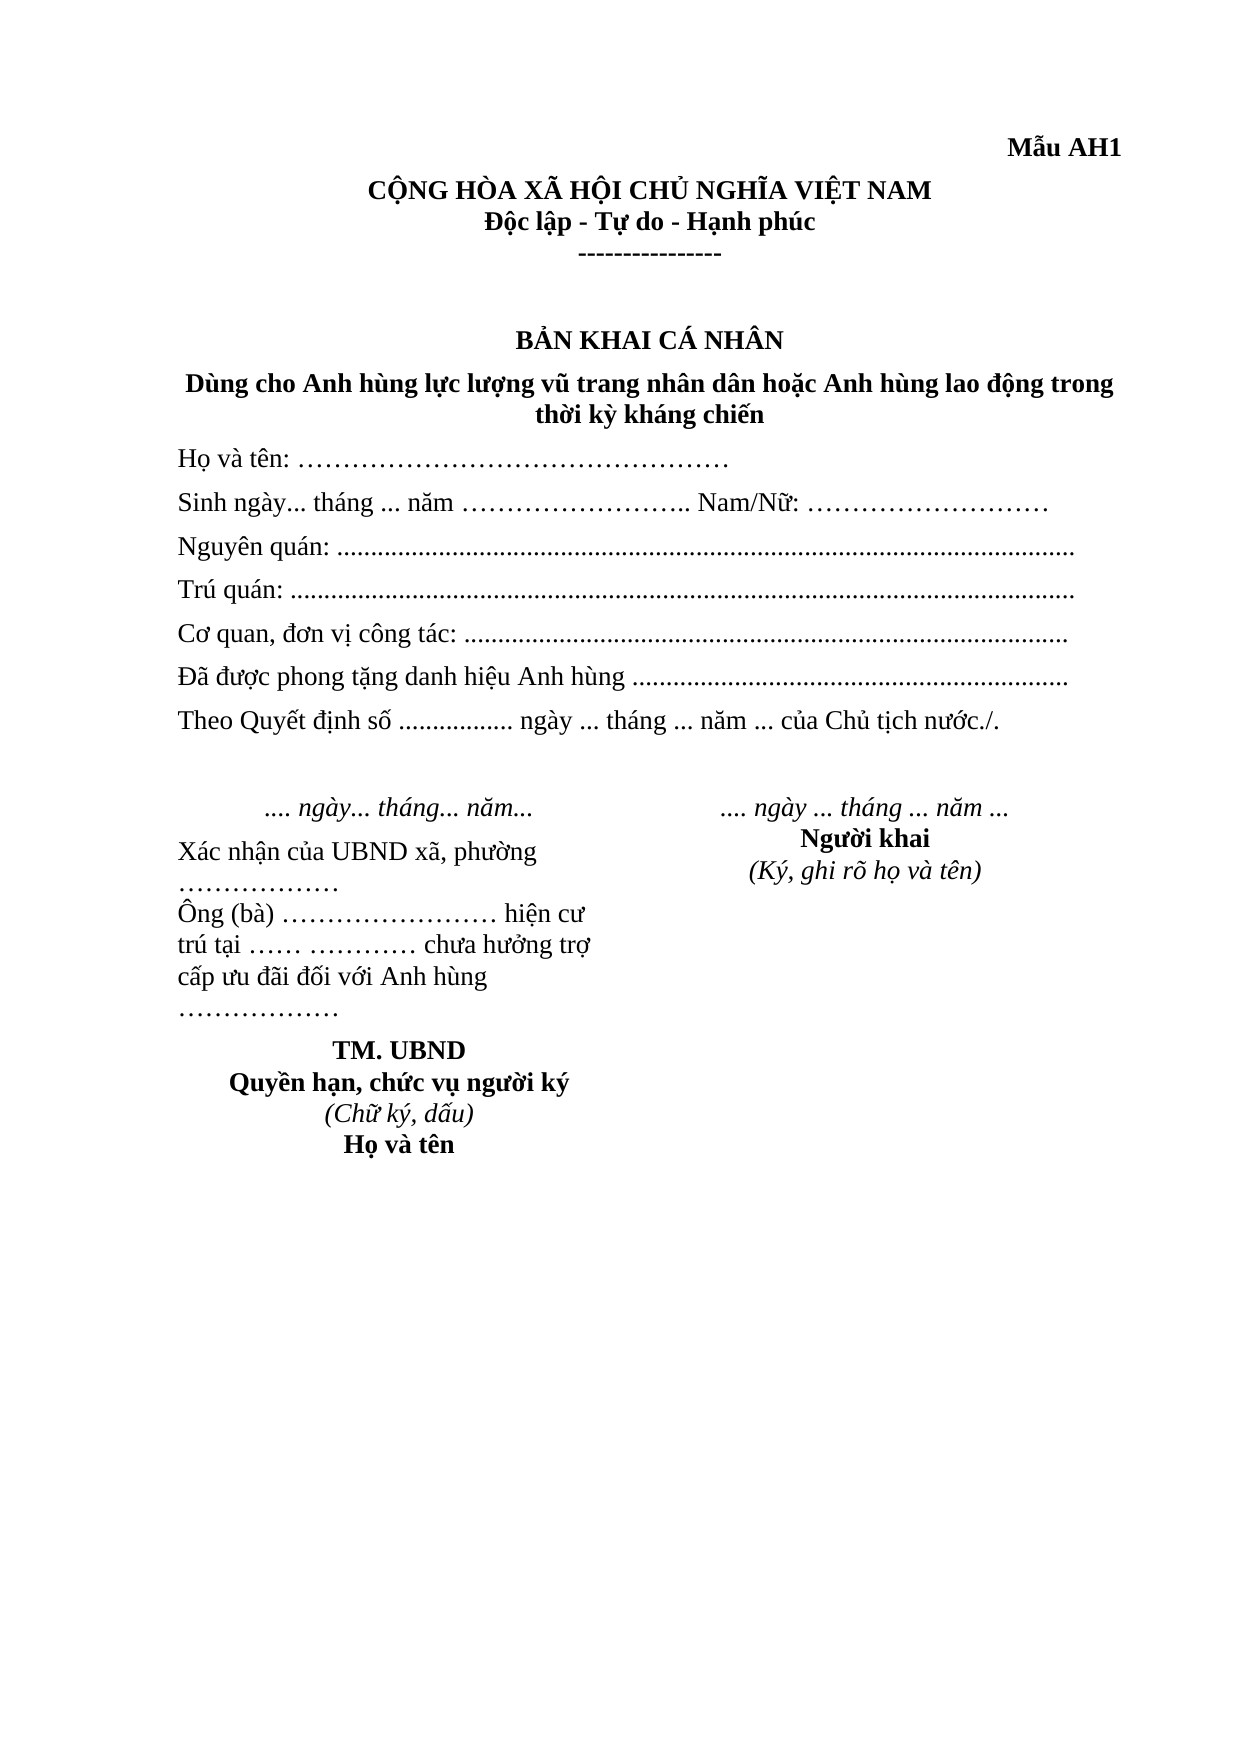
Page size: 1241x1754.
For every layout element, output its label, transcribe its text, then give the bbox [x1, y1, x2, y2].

text Cơ quan, đơn vị công tác: [177, 617, 1122, 648]
text Mẫu AH1 [177, 131, 1122, 162]
text Theo Quyết định số ................. ngày ... tháng ... năm ... của Chủ tịch nước./. [177, 704, 1122, 735]
text Trú quán: [177, 573, 1122, 604]
table_header .... ngày ... tháng ... năm ... Người khai (Ký, ghi rõ họ và tên) [632, 779, 1098, 1159]
text Họ và tên: ………………………………………… [177, 442, 1122, 473]
text Nguyên quán: [177, 529, 1122, 561]
table_header .... ngày... tháng... năm... Xác nhận của UBND xã, phường ……………… Ông (bà) …………………… hiện cư trú tại …… ………… chưa hưởng trợ cấp ưu đãi đối với Anh hùng ……………… TM. UBND Quyền hạn, chức vụ người ký (Chữ ký, dấu) Họ và tên [166, 779, 632, 1159]
text Sinh ngày... tháng ... năm …………………….. Nam/Nữ: ……………………… [177, 486, 1122, 517]
text BẢN KHAI CÁ NHÂN [177, 324, 1122, 355]
text Đã được phong tặng danh hiệu Anh hùng [177, 661, 1122, 692]
text CỘNG HÒA XÃ HỘI CHỦ NGHĨA VIỆT NAM Độc lập - Tự do - Hạnh phúc ---------------- [177, 174, 1122, 268]
text Dùng cho Anh hùng lực lượng vũ trang nhân dân hoặc Anh hùng lao động trong thời kỳ kháng chiến [177, 367, 1122, 430]
